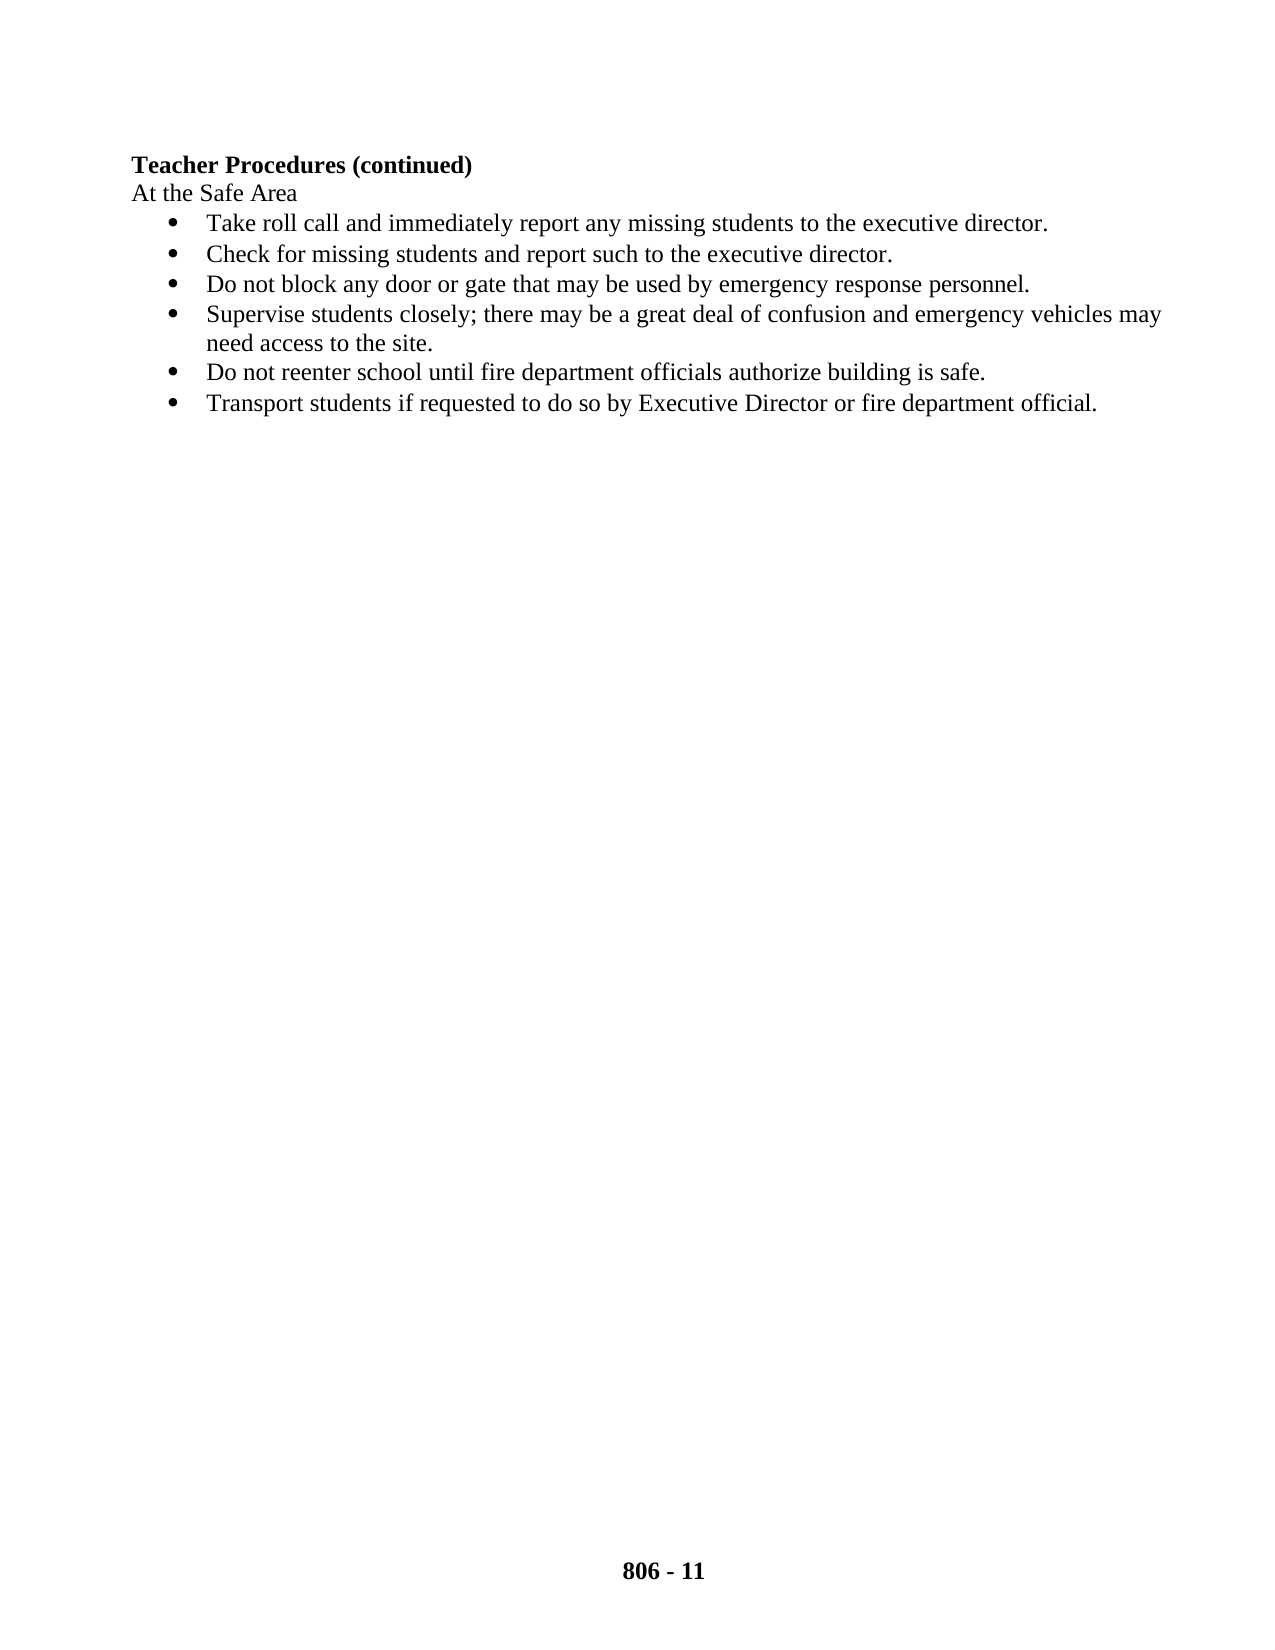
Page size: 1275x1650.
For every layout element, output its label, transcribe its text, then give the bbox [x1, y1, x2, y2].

list Supervise students closely; there may be a great deal of confusion and emergency vehicles may need access to the site. [169, 299, 1162, 356]
list Do not reenter school until fire department officials authorize building is safe. [169, 356, 1198, 387]
subtitle Teacher Procedures (continued) [131, 150, 1198, 179]
list Check for missing students and report such to the executive director. [169, 238, 1198, 268]
text At the Safe Area [131, 179, 1198, 207]
list Do not block any door or gate that may be used by emergency response personnel. [169, 268, 1198, 299]
list Transport students if requested to do so by Executive Director or fire department official. [169, 387, 1198, 417]
list Take roll call and immediately report any missing students to the executive director. [169, 207, 1198, 238]
